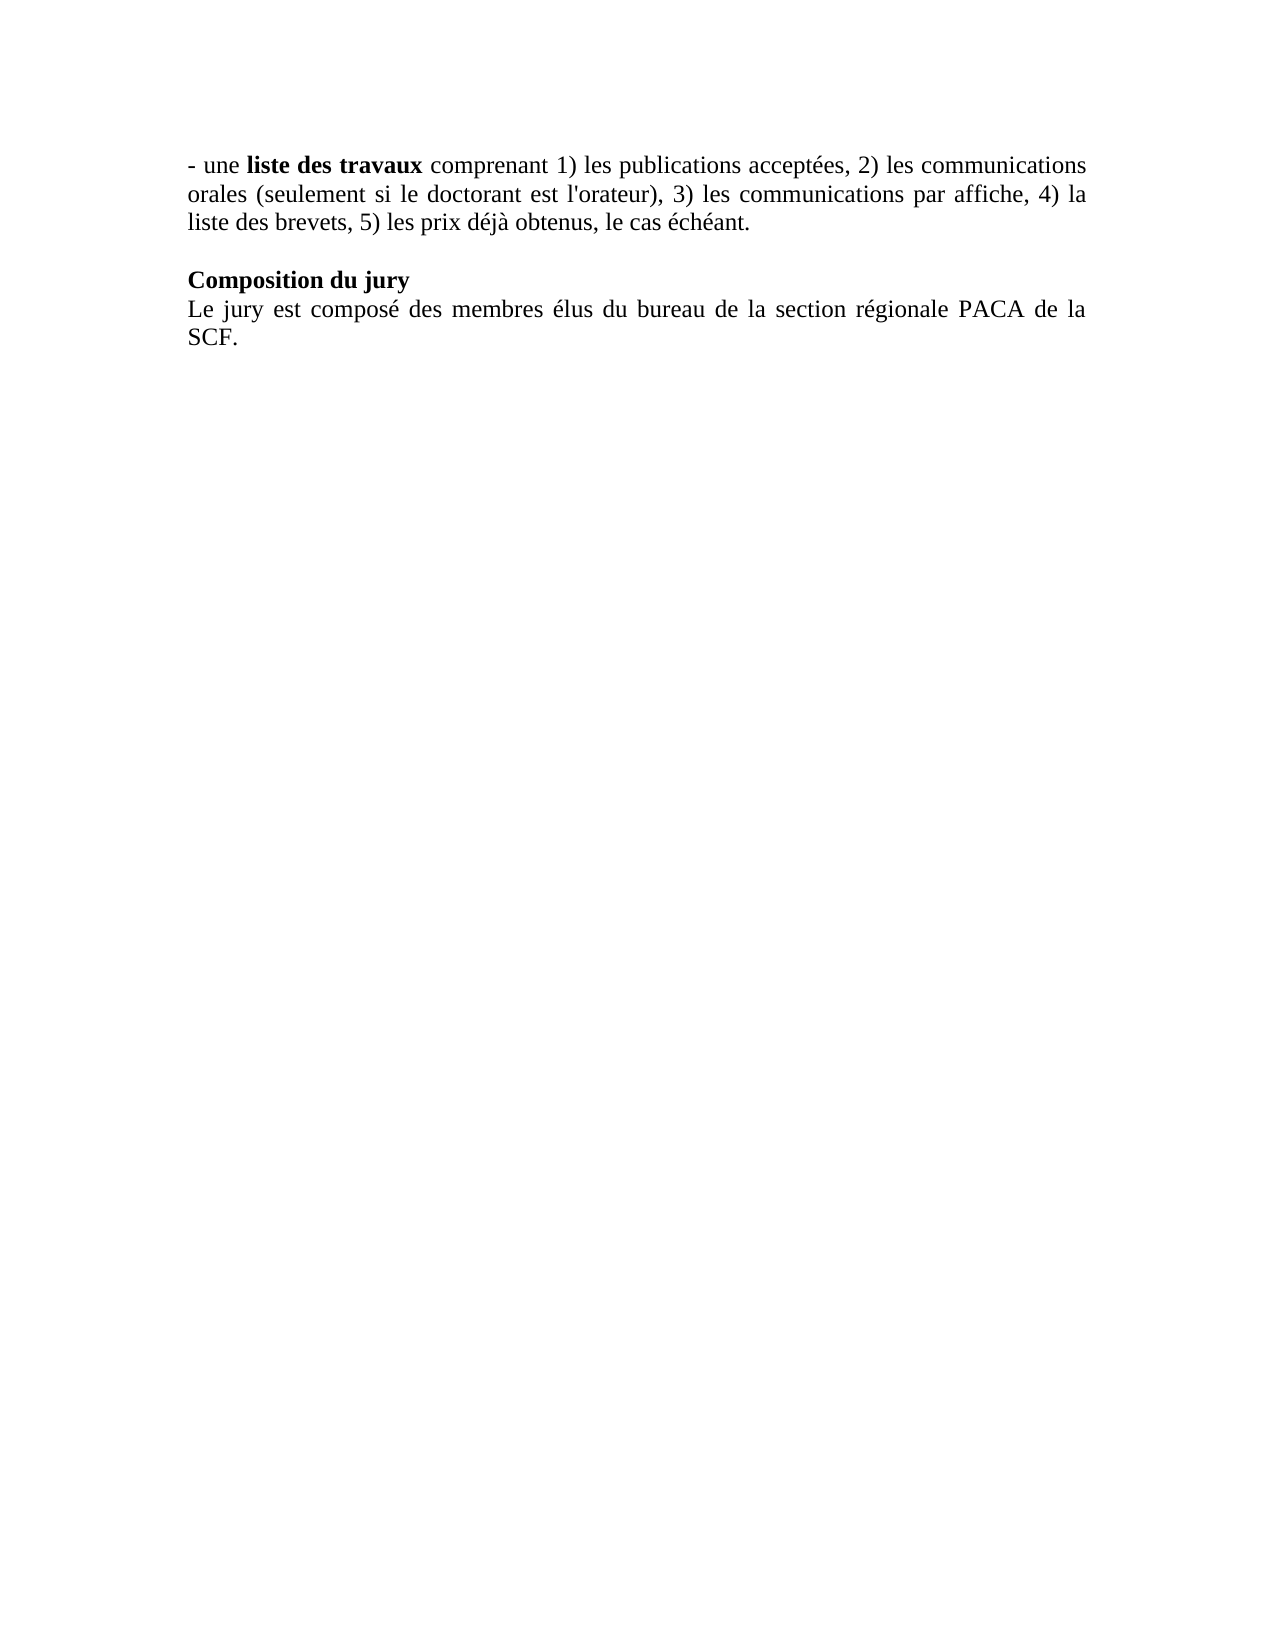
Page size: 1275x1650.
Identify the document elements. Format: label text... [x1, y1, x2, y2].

text - une liste des travaux comprenant 1) les publications acceptées, 2) les communications orales (seulement si le doctorant est l'orateur), 3) les communications par affiche, 4) la liste des brevets, 5) les prix déjà obtenus, le cas échéant. [187, 150, 1087, 236]
text Le jury est composé des membres élus du bureau de la section régionale PACA de la SCF. [187, 294, 1087, 351]
text Composition du jury [187, 265, 1087, 294]
